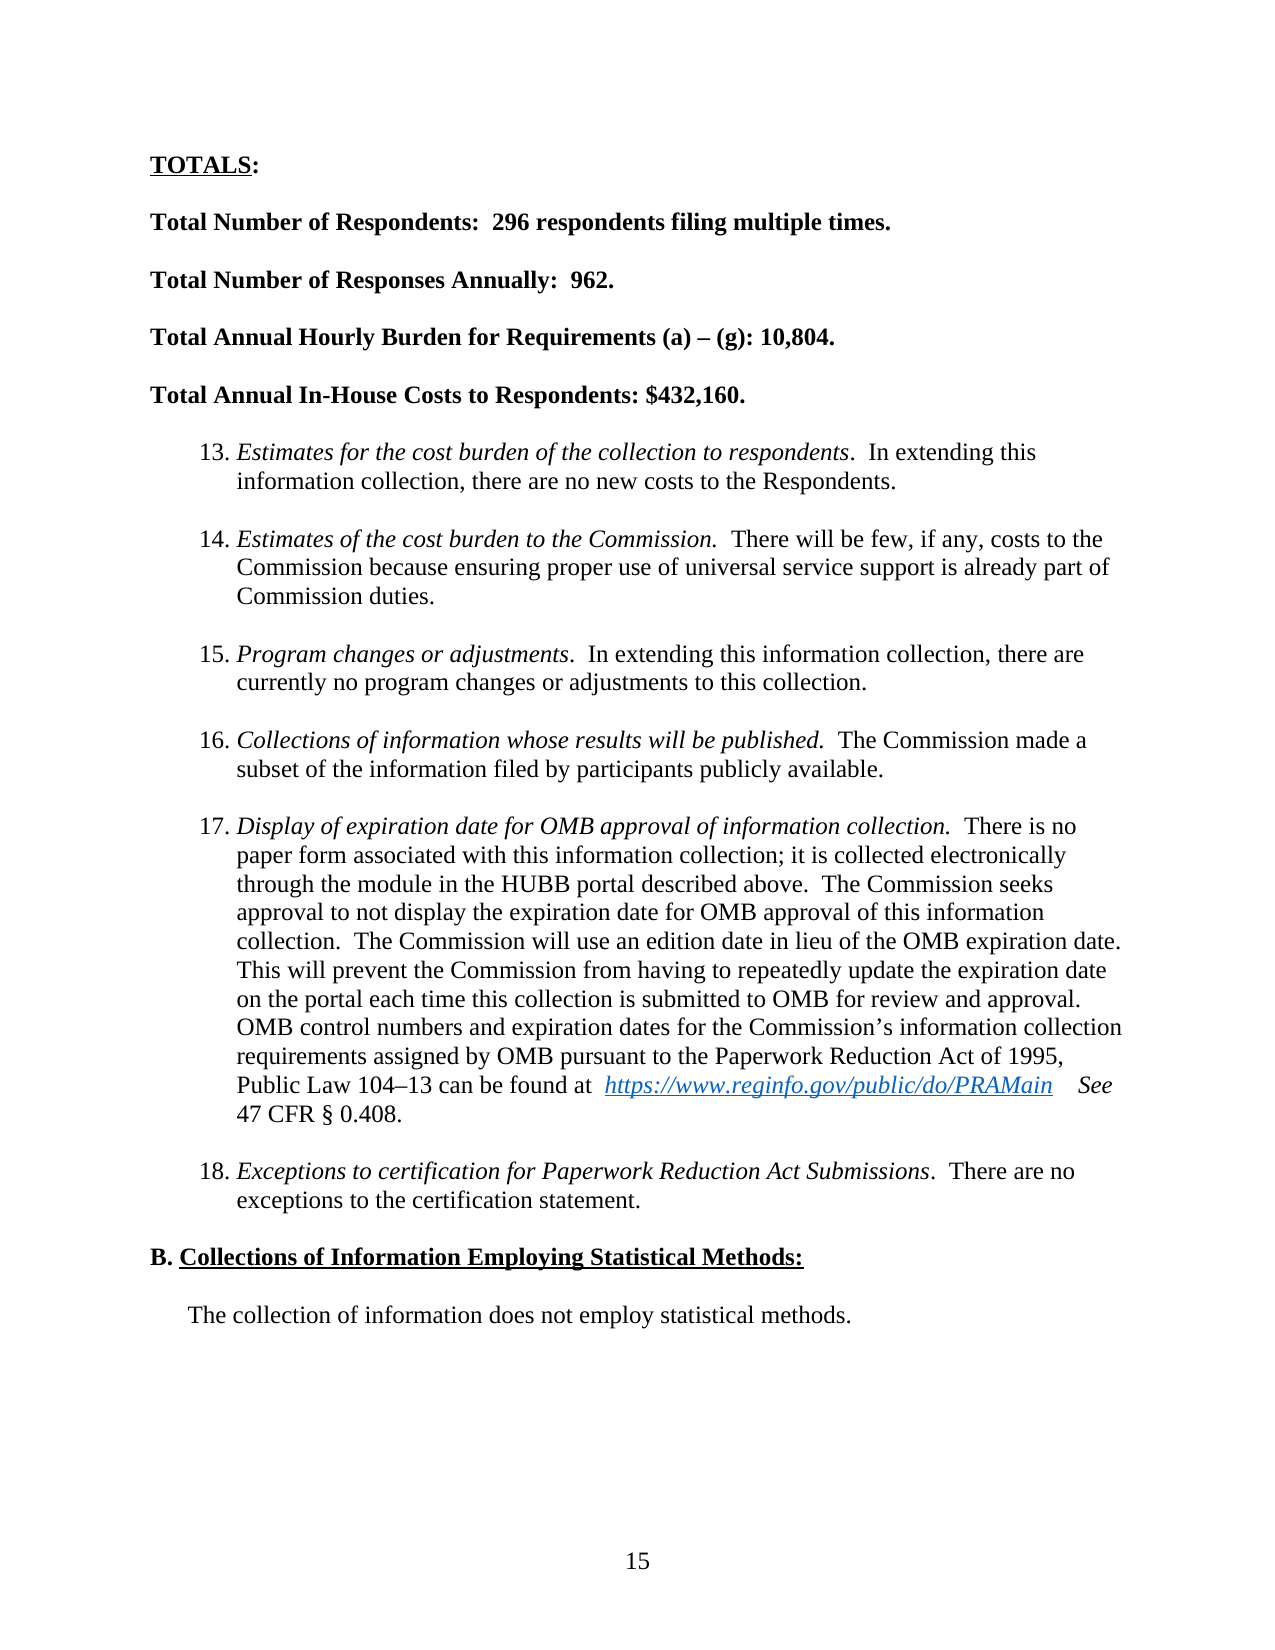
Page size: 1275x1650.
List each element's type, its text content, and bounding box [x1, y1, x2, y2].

text TOTALS: [150, 150, 1125, 179]
text Total Annual In-House Costs to Respondents: $432,160. [150, 351, 1125, 409]
list Collections of information whose results will be published. The Commission made a subset of the information filed by participants publicly available. [199, 725, 1125, 782]
text Total Number of Respondents: 296 respondents filing multiple times. [150, 207, 1125, 236]
text Total Number of Responses Annually: 962. [150, 265, 1125, 294]
text Total Annual Hourly Burden for Requirements (a) – (g): 10,804. [150, 322, 1125, 351]
list Estimates for the cost burden of the collection to respondents. In extending this information collection, there are no new costs to the Respondents. [199, 437, 1125, 495]
text B. Collections of Information Employing Statistical Methods: [150, 1242, 1125, 1271]
list Estimates of the cost burden to the Commission. There will be few, if any, costs to the Commission because ensuring proper use of universal service support is already part of Commission duties. [199, 524, 1125, 610]
list Exceptions to certification for Paperwork Reduction Act Submissions. There are no exceptions to the certification statement. [199, 1156, 1125, 1214]
text The collection of information does not employ statistical methods. [187, 1300, 1125, 1329]
list Display of expiration date for OMB approval of information collection. There is no paper form associated with this information collection; it is collected electronically through the module in the HUBB portal described above. The Commission seeks approval to not display the expiration date for OMB approval of this information collection. The Commission will use an edition date in lieu of the OMB expiration date. This will prevent the Commission from having to repeatedly update the expiration date on the portal each time this collection is submitted to OMB for review and approval. OMB control numbers and expiration dates for the Commission’s information collection requirements assigned by OMB pursuant to the Paperwork Reduction Act of 1995, Public Law 104–13 can be found at https://www.reginfo.gov/public/do/PRAMain See 47 CFR § 0.408. [199, 811, 1125, 1127]
list Program changes or adjustments. In extending this information collection, there are currently no program changes or adjustments to this collection. [199, 639, 1125, 696]
